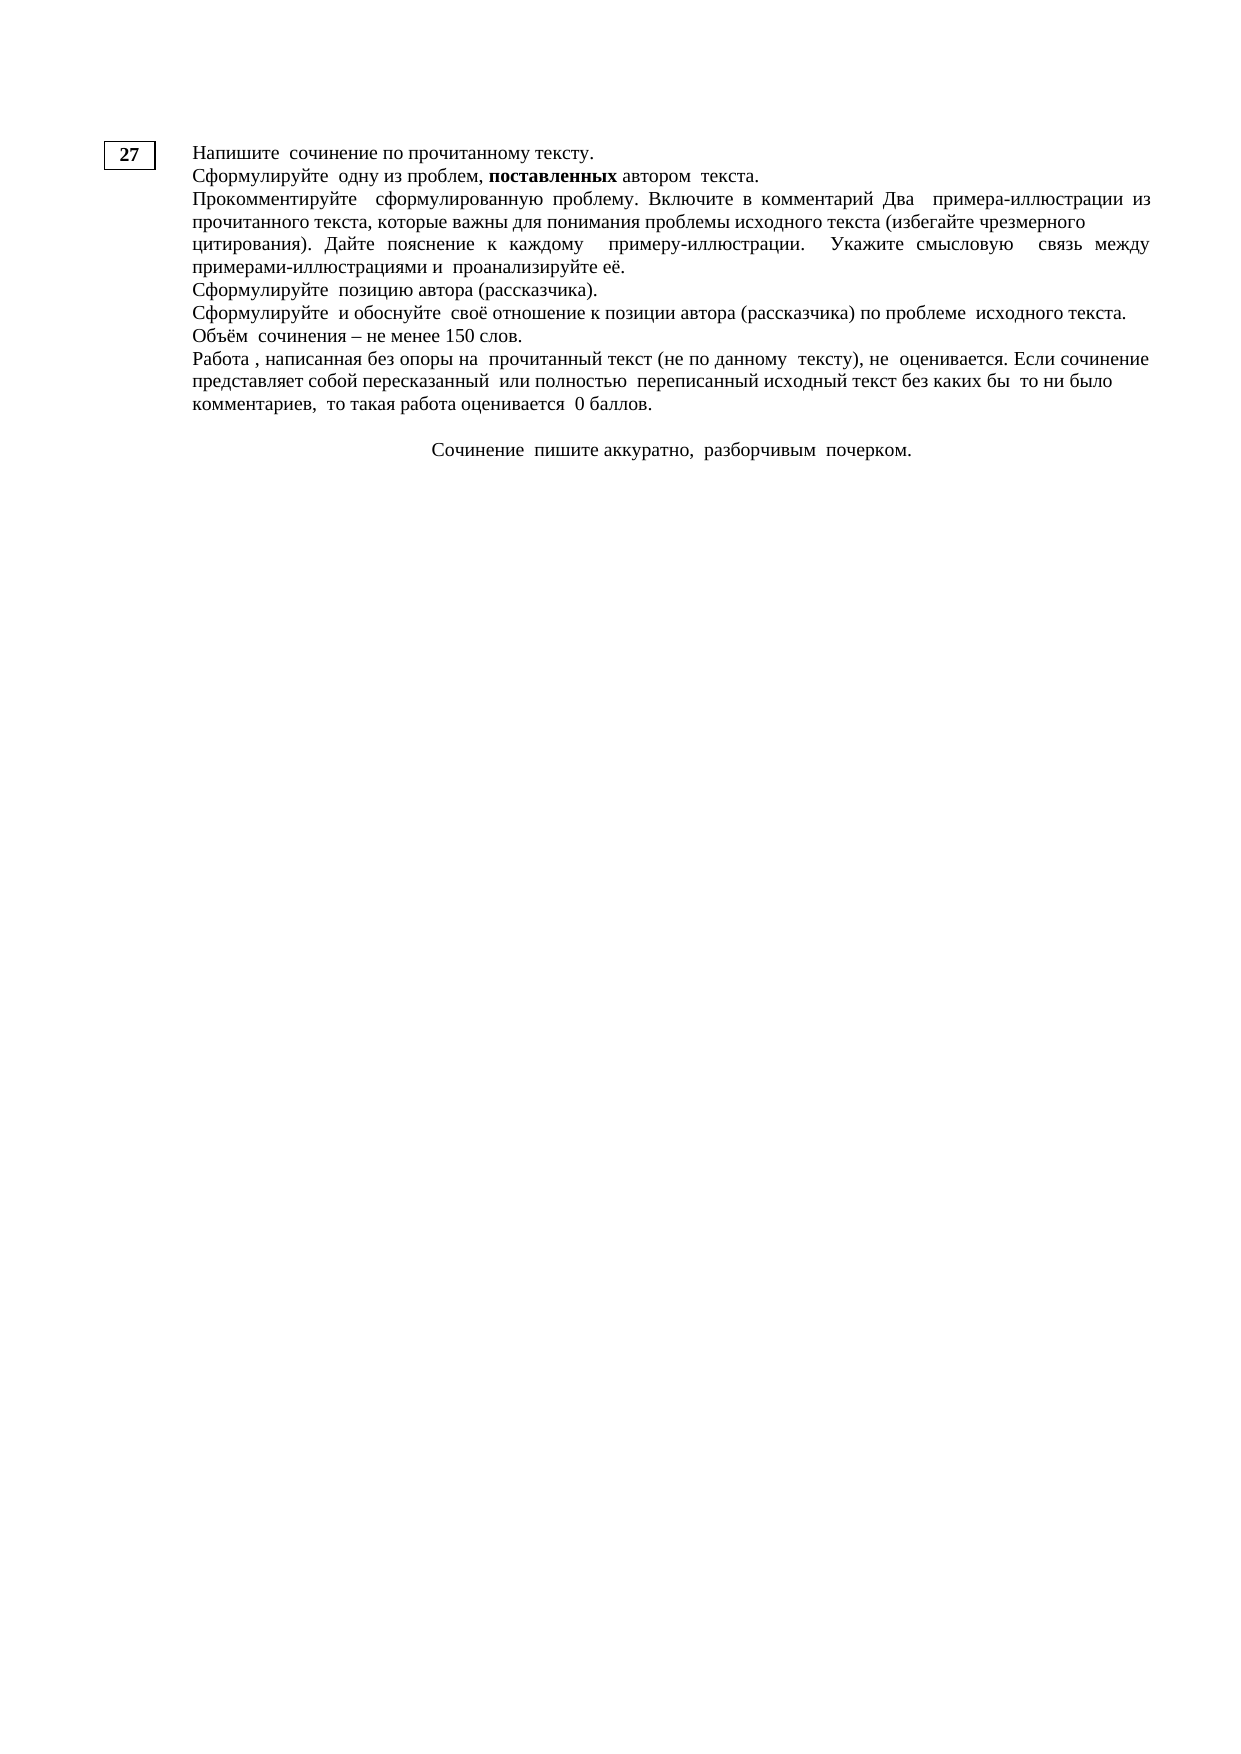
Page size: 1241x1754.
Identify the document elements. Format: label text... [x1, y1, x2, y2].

text Сформулируйте позицию автора (рассказчика). [192, 278, 1152, 301]
text комментариев, то такая работа оценивается 0 баллов. [192, 392, 1152, 415]
text Прокомментируйте сформулированную проблему. Включите в комментарий Два примера-иллюстрации из прочитанного текста, которые важны для понимания проблемы исходного текста (избегайте чрезмерного [192, 187, 1152, 232]
text Напишите сочинение по прочитанному тексту. [192, 141, 1152, 164]
text Сочинение пишите аккуратно, разборчивым почерком. [192, 438, 1152, 461]
text Сформулируйте и обоснуйте своё отношение к позиции автора (рассказчика) по проблеме исходного текста. [192, 301, 1152, 324]
text Объём сочинения – не менее 150 слов. [192, 324, 1152, 346]
text Сформулируйте одну из проблем, поставленных автором текста. [192, 164, 1152, 187]
text цитирования). Дайте пояснение к каждому примеру-иллюстрации. Укажите смысловую связь между примерами-иллюстрациями и проанализируйте её. [192, 232, 1152, 278]
text Работа , написанная без опоры на прочитанный текст (не по данному тексту), не оценивается. Если сочинение представляет собой пересказанный или полностью переписанный исходный текст без каких бы то ни было [192, 346, 1152, 392]
